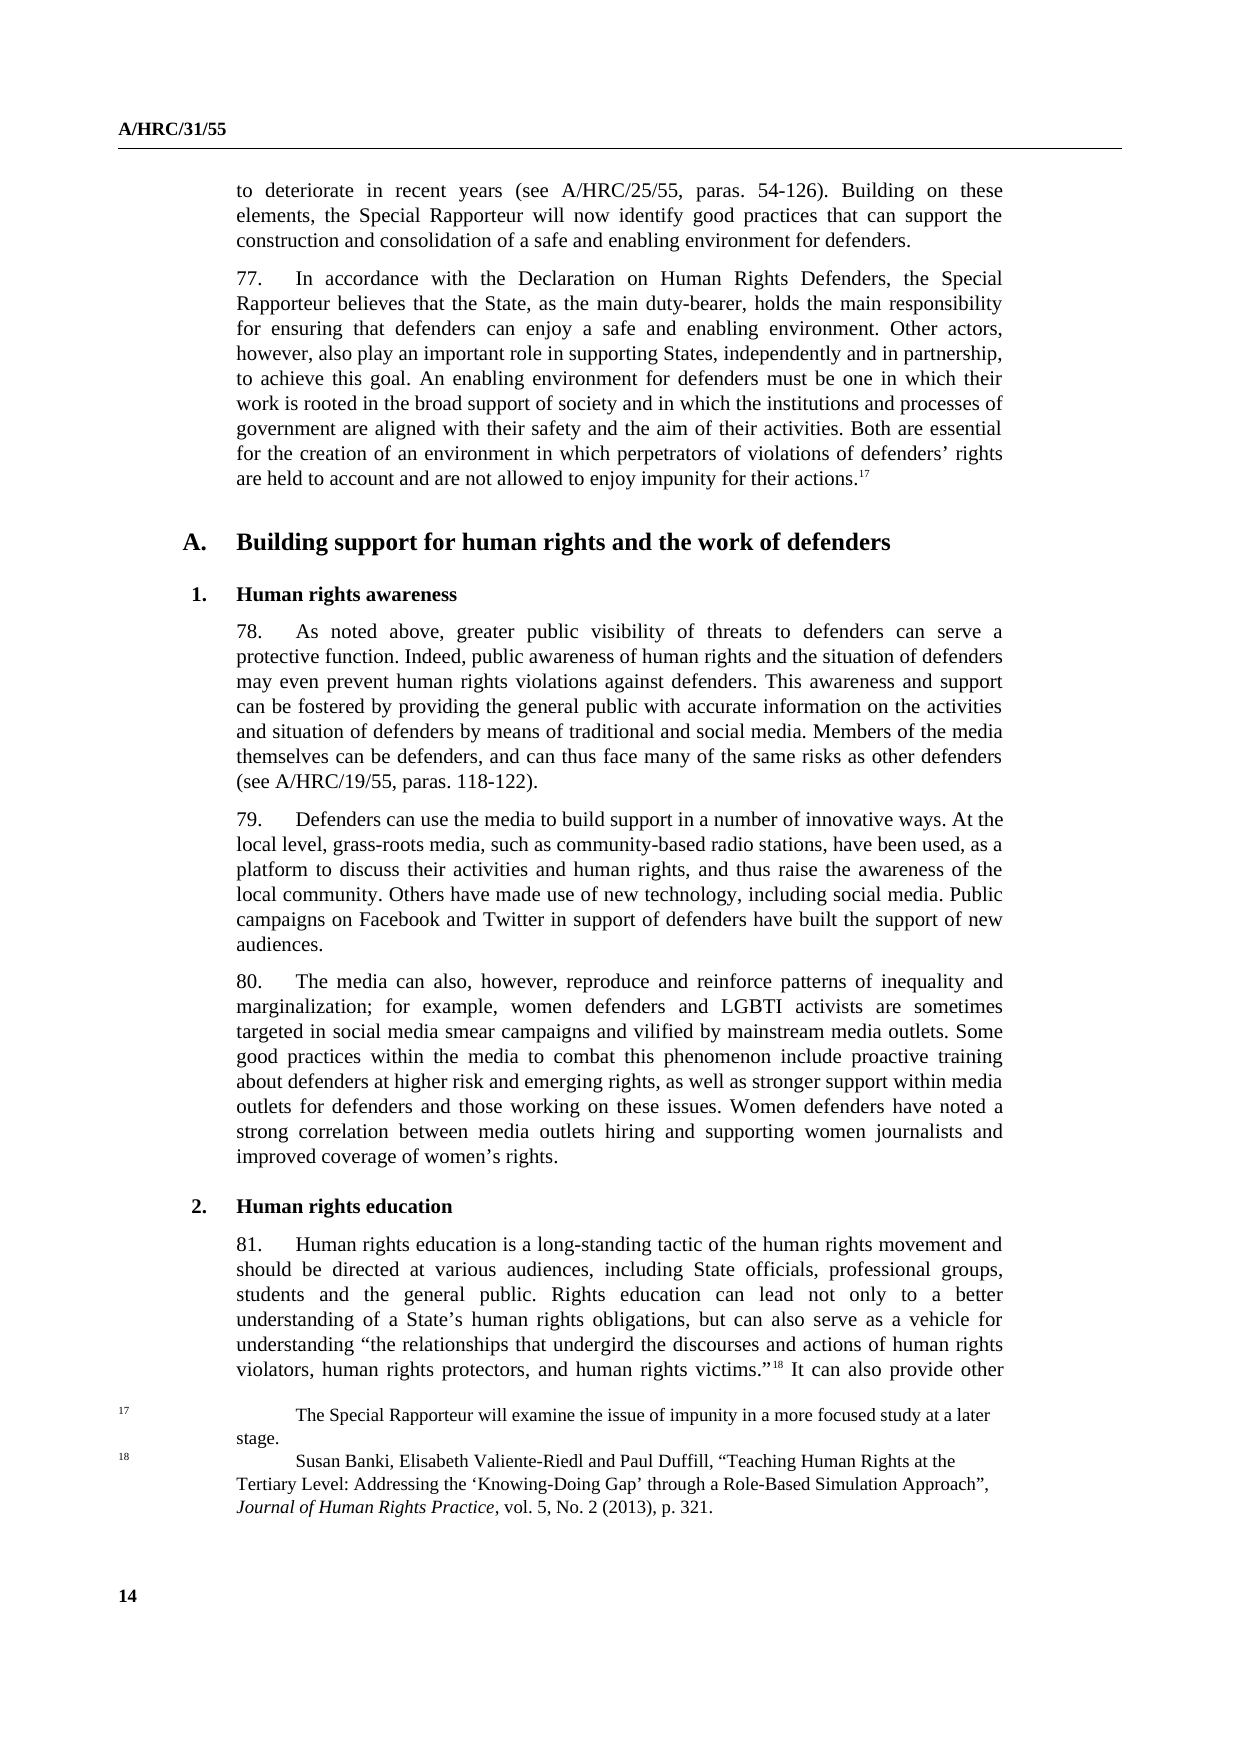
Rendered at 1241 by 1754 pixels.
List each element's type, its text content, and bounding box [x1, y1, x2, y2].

text A. Building support for human rights and the work of defenders [118, 527, 1004, 556]
text 2. Human rights education [118, 1193, 1004, 1218]
text 79. Defenders can use the media to build support in a number of innovative ways. At the local level, grass-roots media, such as community-based radio stations, have been used, as a platform to discuss their activities and human rights, and thus raise the awareness of the local community. Others have made use of new technology, including social media. Public campaigns on Facebook and Twitter in support of defenders have built the support of new audiences. [236, 806, 1004, 956]
text 77. In accordance with the Declaration on Human Rights Defenders, the Special Rapporteur believes that the State, as the main duty-bearer, holds the main responsibility for ensuring that defenders can enjoy a safe and enabling environment. Other actors, however, also play an important role in supporting States, independently and in partnership, to achieve this goal. An enabling environment for defenders must be one in which their work is rooted in the broad support of society and in which the institutions and processes of government are aligned with their safety and the aim of their activities. Both are essential for the creation of an environment in which perpetrators of violations of defenders’ rights are held to account and are not allowed to enjoy impunity for their actions. [236, 265, 1004, 490]
text 80. The media can also, however, reproduce and reinforce patterns of inequality and marginalization; for example, women defenders and LGBTI activists are sometimes targeted in social media smear campaigns and vilified by mainstream media outlets. Some good practices within the media to combat this phenomenon include proactive training about defenders at higher risk and emerging rights, as well as stronger support within media outlets for defenders and those working on these issues. Women defenders have noted a strong correlation between media outlets hiring and supporting women journalists and improved coverage of women’s rights. [236, 968, 1004, 1168]
text 78. As noted above, greater public visibility of threats to defenders can serve a protective function. Indeed, public awareness of human rights and the situation of defenders may even prevent human rights violations against defenders. This awareness and support can be fostered by providing the general public with accurate information on the activities and situation of defenders by means of traditional and social media. Members of the media themselves can be defenders, and can thus face many of the same risks as other defenders (see A/HRC/19/55, paras. 118-122). [236, 618, 1004, 793]
text 1. Human rights awareness [118, 581, 1004, 606]
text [236, 1231, 1004, 1381]
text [236, 177, 1004, 252]
